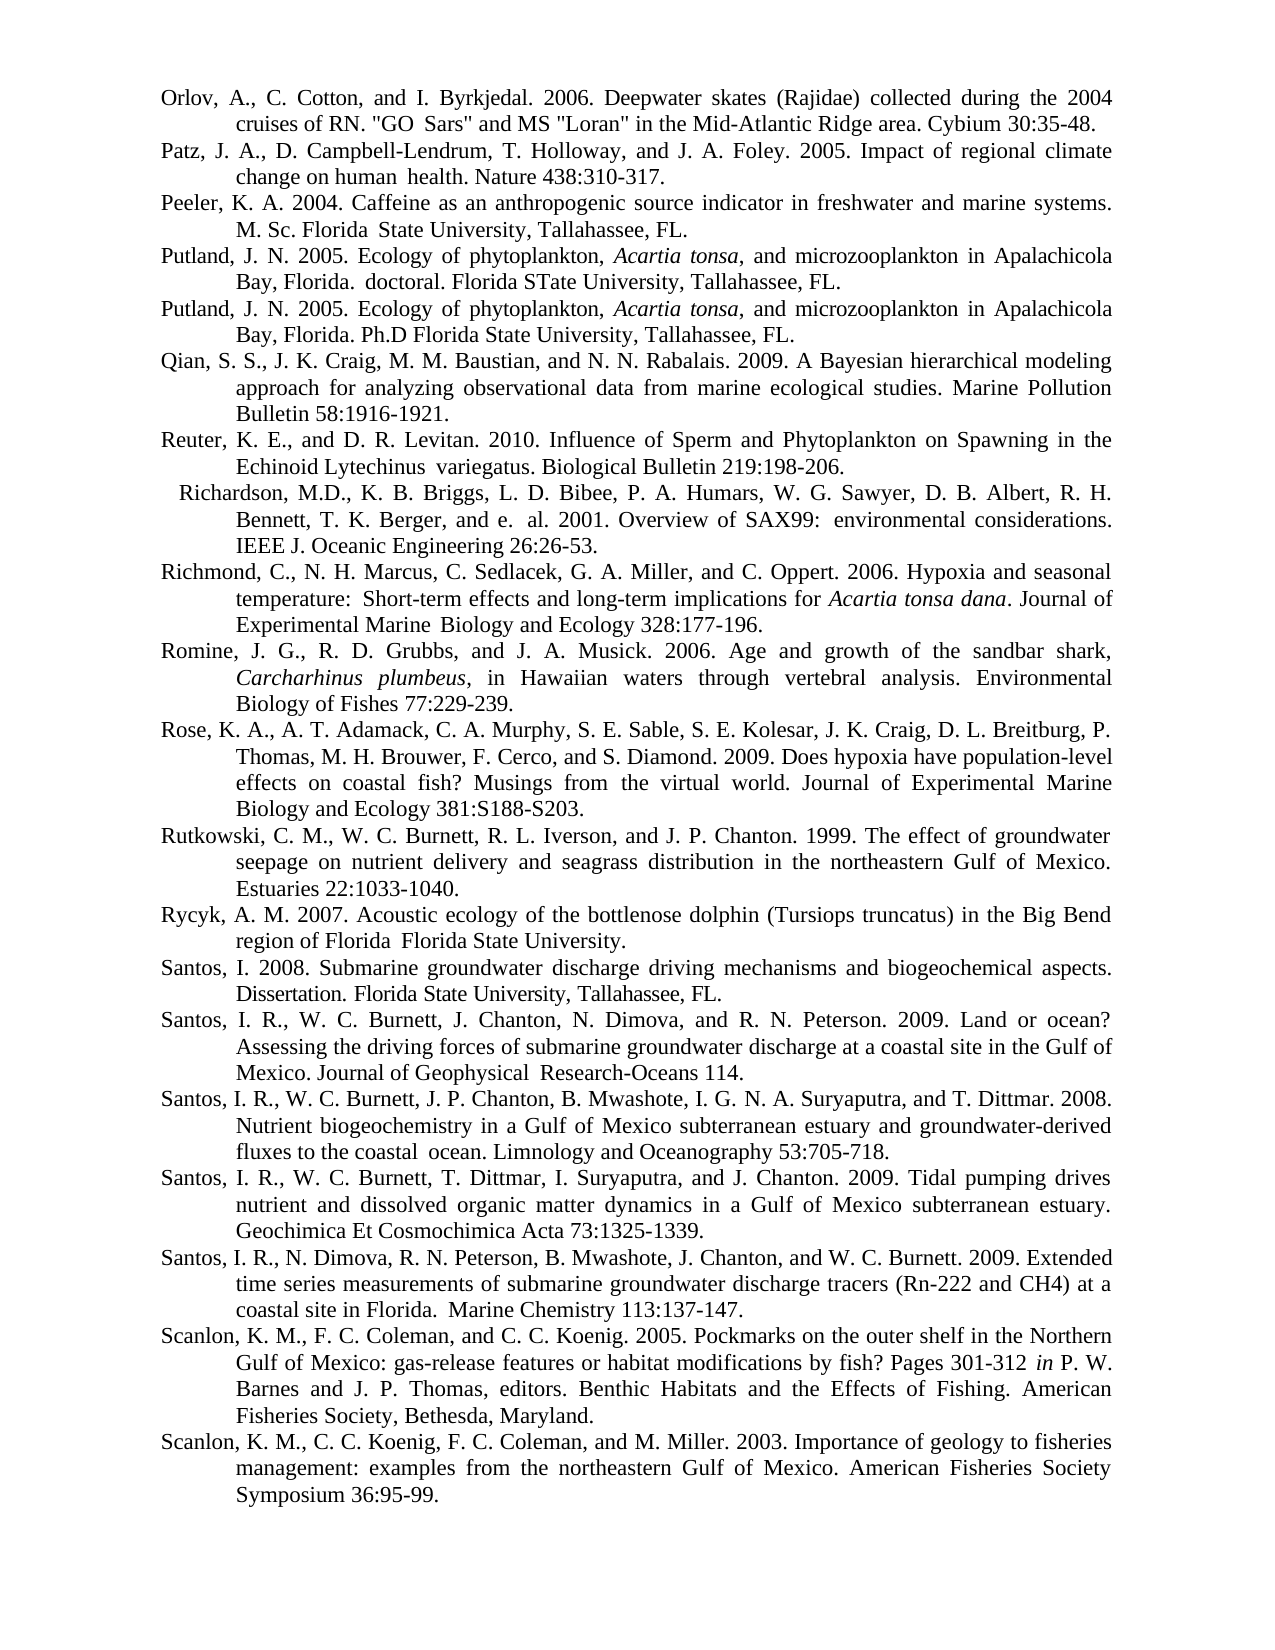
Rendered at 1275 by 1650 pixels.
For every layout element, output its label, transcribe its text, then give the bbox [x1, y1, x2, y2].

text Reuter, K. E., and D. R. Levitan. 2010. Influence of Sperm and Phytoplankton on Spawning in the Echinoid Lytechinus variegatus. Biological Bulletin 219:198-206. [161, 427, 1113, 479]
text Patz, J. A., D. Campbell-Lendrum, T. Holloway, and J. A. Foley. 2005. Impact of regional climate change on human health. Nature 438:310-317. [161, 137, 1113, 189]
text Santos, I. R., W. C. Burnett, T. Dittmar, I. Suryaputra, and J. Chanton. 2009. Tidal pumping drives nutrient and dissolved organic matter dynamics in a Gulf of Mexico subterranean estuary. Geochimica Et Cosmochimica Acta 73:1325-1339. [161, 1164, 1113, 1243]
text Romine, J. G., R. D. Grubbs, and J. A. Musick. 2006. Age and growth of the sandbar shark, Carcharhinus plumbeus, in Hawaiian waters through vertebral analysis. Environmental Biology of Fishes 77:229-239. [161, 637, 1113, 716]
text Rose, K. A., A. T. Adamack, C. A. Murphy, S. E. Sable, S. E. Kolesar, J. K. Craig, D. L. Breitburg, P. Thomas, M. H. Brouwer, F. Cerco, and S. Diamond. 2009. Does hypoxia have population-level effects on coastal fish? Musings from the virtual world. Journal of Experimental Marine Biology and Ecology 381:S188-S203. [161, 716, 1113, 822]
text Santos, I. 2008. Submarine groundwater discharge driving mechanisms and biogeochemical aspects. Dissertation. Florida State University, Tallahassee, FL. [161, 954, 1113, 1006]
text Santos, I. R., N. Dimova, R. N. Peterson, B. Mwashote, J. Chanton, and W. C. Burnett. 2009. Extended time series measurements of submarine groundwater discharge tracers (Rn-222 and CH4) at a coastal site in Florida. Marine Chemistry 113:137-147. [161, 1243, 1113, 1323]
text Scanlon, K. M., C. C. Koenig, F. C. Coleman, and M. Miller. 2003. Importance of geology to fisheries management: examples from the northeastern Gulf of Mexico. American Fisheries Society Symposium 36:95-99. [161, 1428, 1113, 1507]
text Santos, I. R., W. C. Burnett, J. P. Chanton, B. Mwashote, I. G. N. A. Suryaputra, and T. Dittmar. 2008. Nutrient biogeochemistry in a Gulf of Mexico subterranean estuary and groundwater-derived fluxes to the coastal ocean. Limnology and Oceanography 53:705-718. [161, 1085, 1113, 1164]
text Rycyk, A. M. 2007. Acoustic ecology of the bottlenose dolphin (Tursiops truncatus) in the Big Bend region of Florida Florida State University. [161, 901, 1113, 954]
text Scanlon, K. M., F. C. Coleman, and C. C. Koenig. 2005. Pockmarks on the outer shelf in the Northern Gulf of Mexico: gas-release features or habitat modifications by fish? Pages 301-312 in P. W. Barnes and J. P. Thomas, editors. Benthic Habitats and the Effects of Fishing. American Fisheries Society, Bethesda, Maryland. [161, 1323, 1113, 1428]
text Putland, J. N. 2005. Ecology of phytoplankton, Acartia tonsa, and microzooplankton in Apalachicola Bay, Florida. Ph.D Florida State University, Tallahassee, FL. [161, 295, 1113, 347]
text Richmond, C., N. H. Marcus, C. Sedlacek, G. A. Miller, and C. Oppert. 2006. Hypoxia and seasonal temperature: Short-term effects and long-term implications for Acartia tonsa dana. Journal of Experimental Marine Biology and Ecology 328:177-196. [161, 558, 1113, 637]
text Orlov, A., C. Cotton, and I. Byrkjedal. 2006. Deepwater skates (Rajidae) collected during the 2004 cruises of RN. "GO Sars" and MS "Loran" in the Mid-Atlantic Ridge area. Cybium 30:35-48. [161, 84, 1113, 137]
text Putland, J. N. 2005. Ecology of phytoplankton, Acartia tonsa, and microzooplankton in Apalachicola Bay, Florida. doctoral. Florida STate University, Tallahassee, FL. [161, 242, 1113, 295]
text Qian, S. S., J. K. Craig, M. M. Baustian, and N. N. Rabalais. 2009. A Bayesian hierarchical modeling approach for analyzing observational data from marine ecological studies. Marine Pollution Bulletin 58:1916-1921. [161, 347, 1113, 427]
text Santos, I. R., W. C. Burnett, J. Chanton, N. Dimova, and R. N. Peterson. 2009. Land or ocean? Assessing the driving forces of submarine groundwater discharge at a coastal site in the Gulf of Mexico. Journal of Geophysical Research-Oceans 114. [161, 1006, 1113, 1085]
text Rutkowski, C. M., W. C. Burnett, R. L. Iverson, and J. P. Chanton. 1999. The effect of groundwater seepage on nutrient delivery and seagrass distribution in the northeastern Gulf of Mexico. Estuaries 22:1033-1040. [161, 822, 1113, 901]
text Peeler, K. A. 2004. Caffeine as an anthropogenic source indicator in freshwater and marine systems. M. Sc. Florida State University, Tallahassee, FL. [161, 189, 1113, 242]
text Richardson, M.D., K. B. Briggs, L. D. Bibee, P. A. Humars, W. G. Sawyer, D. B. Albert, R. H. Bennett, T. K. Berger, and e. al. 2001. Overview of SAX99: environmental considerations. IEEE J. Oceanic Engineering 26:26-53. [161, 479, 1113, 558]
